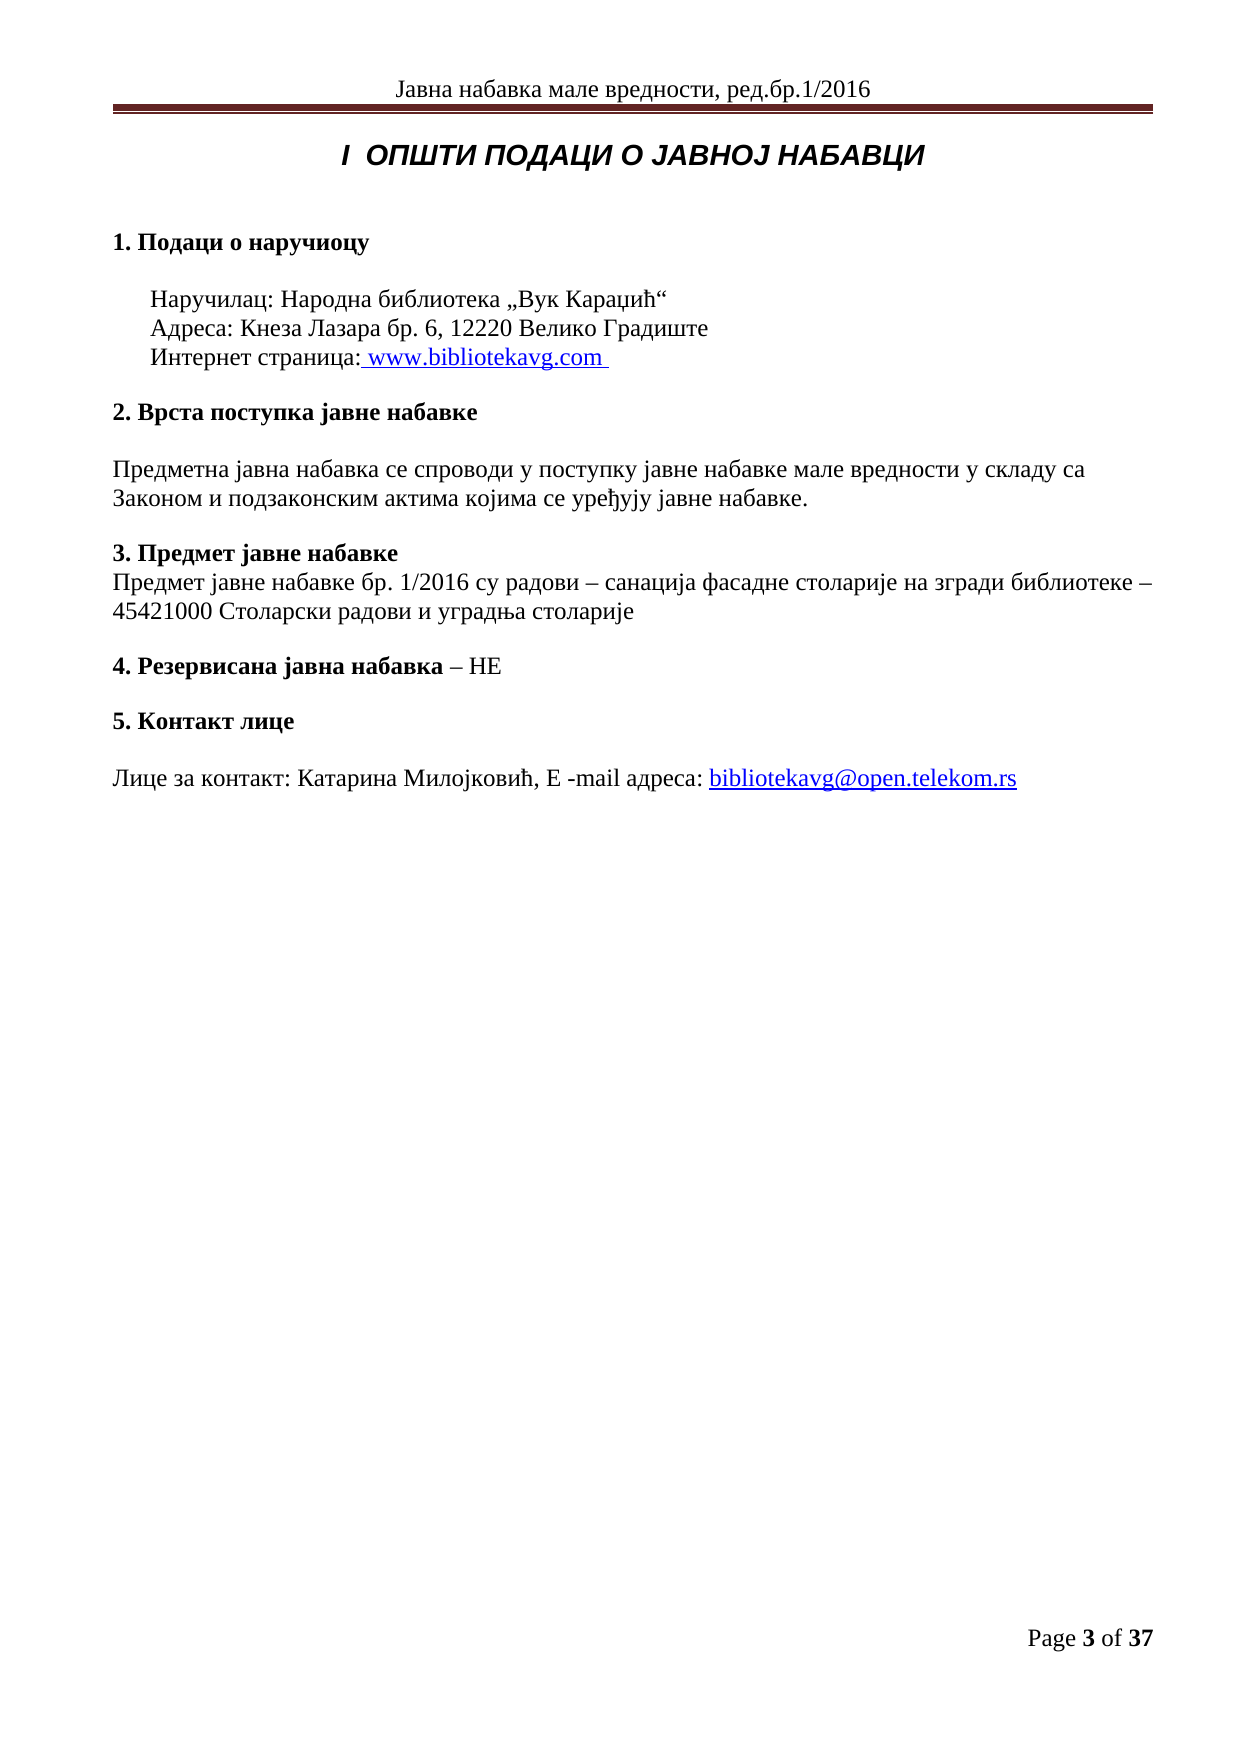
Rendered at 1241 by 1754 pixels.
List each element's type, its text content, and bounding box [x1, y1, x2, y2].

text Предметна јавна набавка се спроводи у поступку јавне набавке мале вредности у складу са Законом и подзаконским актима којима се уређују јавне набавке. [112, 454, 1153, 512]
text Наручилац: Народна библиотека „Вук Караџић“ [112, 284, 1153, 313]
text 1. Подаци о наручиоцу [112, 227, 1153, 256]
text 2. Врста поступка јавне набавке [112, 397, 1153, 426]
text 5. Контакт лице [112, 706, 1153, 735]
text I ОПШТИ ПОДАЦИ О ЈАВНОЈ НАБАВЦИ [112, 138, 1153, 172]
text 4. Резервисана јавна набавка – НЕ [112, 651, 1153, 679]
text Интернет страница: www.bibliotekavg.com [112, 342, 1153, 371]
text Предмет јавне набавке бр. 1/2016 су радови – санација фасадне столарије на згради библиотеке – 45421000 Столарски радови и уградња столарије [112, 567, 1153, 624]
text 3. Предмет јавне набавке [112, 538, 1153, 567]
text Адреса: Кнеза Лазара бр. 6, 12220 Велико Градиште [112, 313, 1153, 342]
text Лице за контакт: Катарина Милојковић, Е -mail адреса: bibliotekavg@open.telekom.rs [112, 763, 1153, 792]
